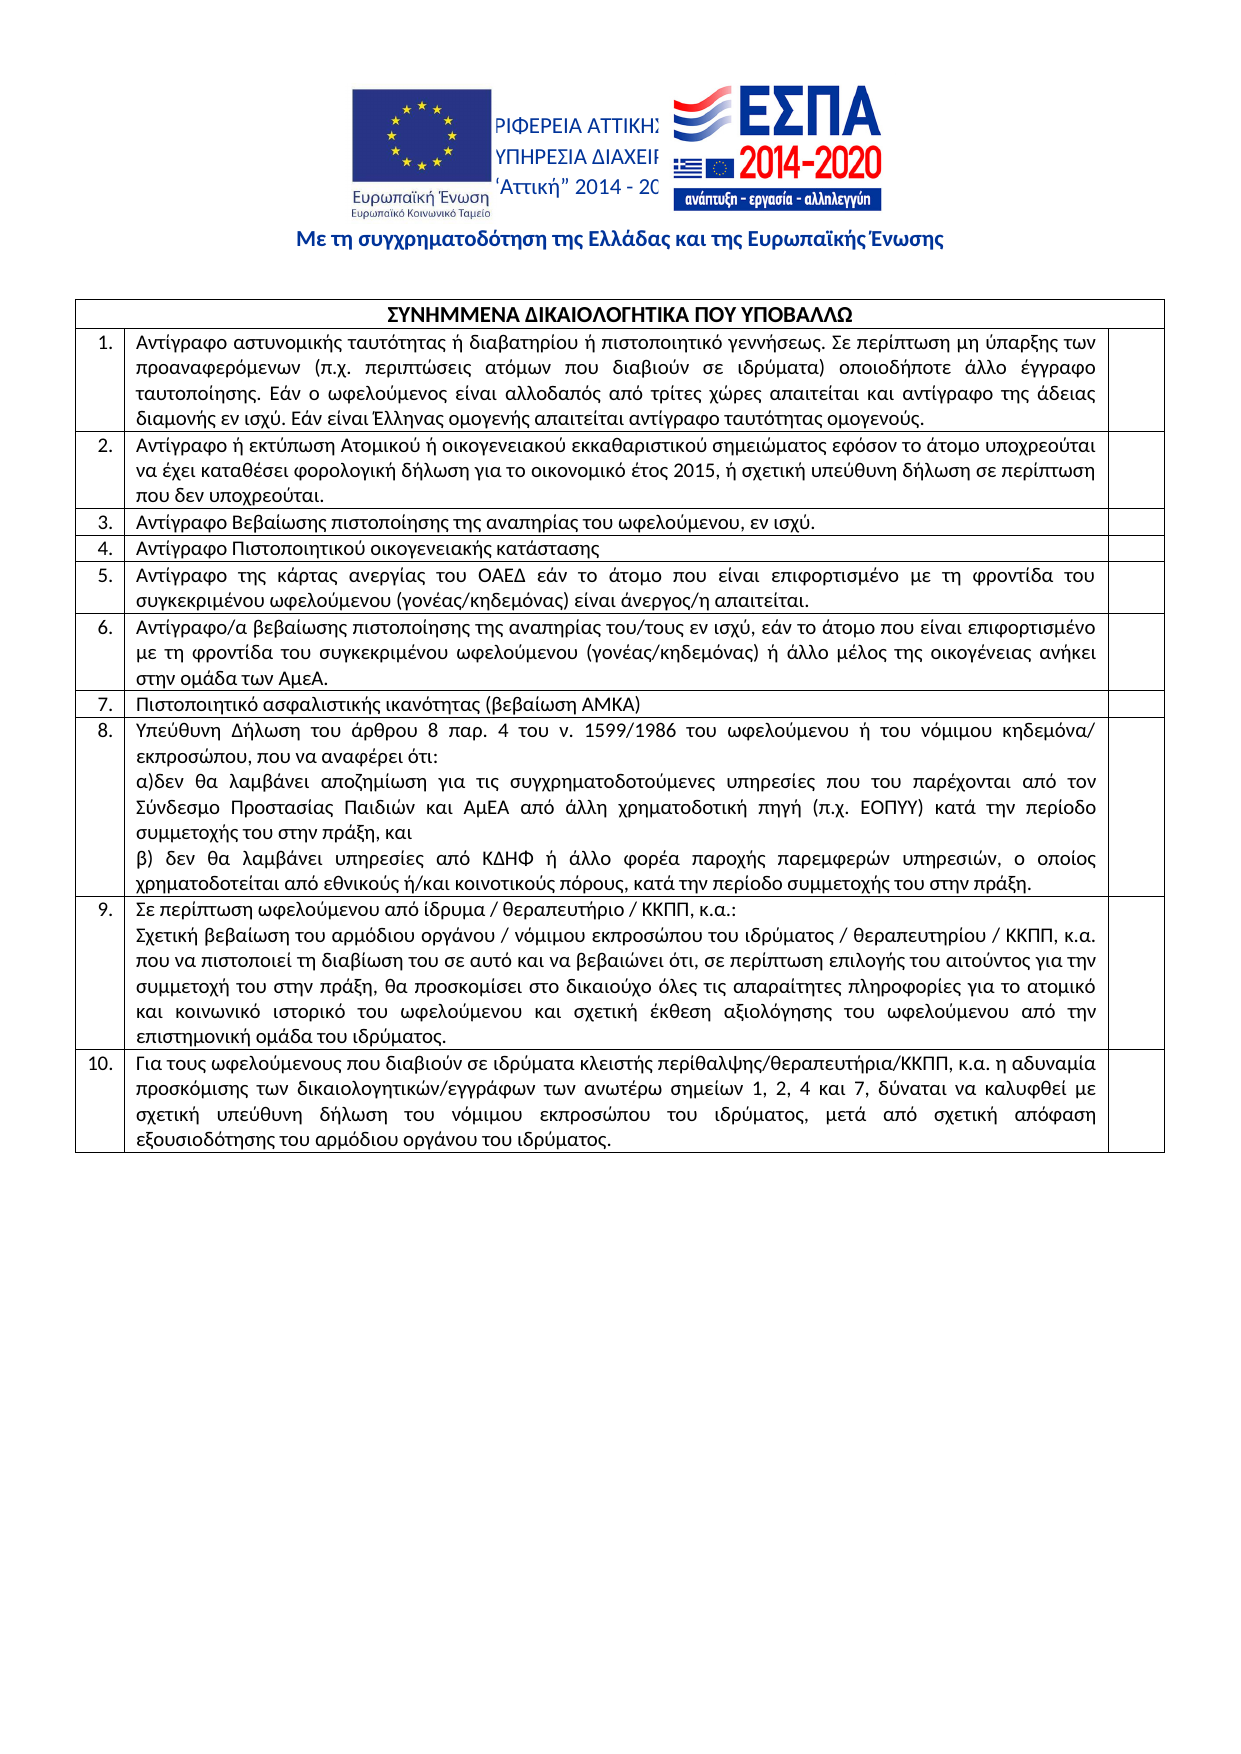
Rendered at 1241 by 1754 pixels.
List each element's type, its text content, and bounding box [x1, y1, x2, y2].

table_cell Πιστοποιητικό ασφαλιστικής ικανότητας (βεβαίωση ΑΜΚΑ) [125, 691, 1108, 717]
table_cell Αντίγραφο/α βεβαίωσης πιστοποίησης της αναπηρίας του/τους εν ισχύ, εάν το άτομο που είναι επιφορτισμένο με τη φροντίδα του συγκεκριμένου ωφελούμενου (γονέας/κηδεμόνας) ή άλλο μέλος της οικογένειας ανήκει στην ομάδα των ΑμεΑ. [125, 614, 1108, 690]
table_header ΣΥΝΗΜΜΕΝΑ ΔΙΚΑΙΟΛΟΓΗΤΙΚΑ ΠΟΥ ΥΠΟΒΑΛΛΩ [76, 300, 1164, 328]
table_cell 2. [76, 432, 124, 508]
table_cell 7. [76, 691, 124, 717]
table_cell 6. [76, 614, 124, 690]
table_cell [1109, 718, 1164, 896]
table_cell [1109, 897, 1164, 1049]
table_cell [1109, 432, 1164, 508]
table_cell 3. [76, 509, 124, 534]
table_cell [1109, 691, 1164, 717]
table_cell Υπεύθυνη Δήλωση του άρθρου 8 παρ. 4 του ν. 1599/1986 του ωφελούμενου ή του νόμιμου κηδεμόνα/ εκπροσώπου, που να αναφέρει ότι: α)δεν θα λαμβάνει αποζημίωση για τις συγχρηματοδοτούμενες υπηρεσίες που του παρέχονται από τον Σύνδεσμο Προστασίας Παιδιών και ΑμΕΑ από άλλη χρηματοδοτική πηγή (π.χ. ΕΟΠΥΥ) κατά την περίοδο συμμετοχής του στην πράξη, και β) δεν θα λαμβάνει υπηρεσίες από ΚΔΗΦ ή άλλο φορέα παροχής παρεμφερών υπηρεσιών, ο οποίος χρηματοδοτείται από εθνικούς ή/και κοινοτικούς πόρους, κατά την περίοδο συμμετοχής του στην πράξη. [125, 718, 1108, 896]
table_cell [1109, 614, 1164, 690]
table_cell 10. [76, 1050, 124, 1152]
table_cell Σε περίπτωση ωφελούμενου από ίδρυμα / θεραπευτήριο / ΚΚΠΠ, κ.α.: Σχετική βεβαίωση του αρμόδιου οργάνου / νόμιμου εκπροσώπου του ιδρύματος / θεραπευτηρίου / ΚΚΠΠ, κ.α. που να πιστοποιεί τη διαβίωση του σε αυτό και να βεβαιώνει ότι, σε περίπτωση επιλογής του αιτούντος για την συμμετοχή του στην πράξη, θα προσκομίσει στο δικαιούχο όλες τις απαραίτητες πληροφορίες για το ατομικό και κοινωνικό ιστορικό του ωφελούμενου και σχετική έκθεση αξιολόγησης του ωφελούμενου από την επιστημονική ομάδα του ιδρύματος. [125, 897, 1108, 1049]
table_cell Αντίγραφο Βεβαίωσης πιστοποίησης της αναπηρίας του ωφελούμενου, εν ισχύ. [125, 509, 1108, 534]
table_cell 9. [76, 897, 124, 1049]
table_cell Αντίγραφο ή εκτύπωση Ατομικού ή οικογενειακού εκκαθαριστικού σημειώματος εφόσον το άτομο υποχρεούται να έχει καταθέσει φορολογική δήλωση για το οικονομικό έτος 2015, ή σχετική υπεύθυνη δήλωση σε περίπτωση που δεν υποχρεούται. [125, 432, 1108, 508]
table_cell Αντίγραφο αστυνομικής ταυτότητας ή διαβατηρίου ή πιστοποιητικό γεννήσεως. Σε περίπτωση μη ύπαρξης των προαναφερόμενων (π.χ. περιπτώσεις ατόμων που διαβιούν σε ιδρύματα) οποιοδήποτε άλλο έγγραφο ταυτοποίησης. Εάν ο ωφελούμενος είναι αλλοδαπός από τρίτες χώρες απαιτείται και αντίγραφο της άδειας διαμονής εν ισχύ. Εάν είναι Έλληνας ομογενής απαιτείται αντίγραφο ταυτότητας ομογενούς. [125, 329, 1108, 431]
table_cell Αντίγραφο Πιστοποιητικού οικογενειακής κατάστασης [125, 536, 1108, 561]
table_cell [1109, 1050, 1164, 1152]
picture [658, 73, 896, 224]
table_cell 4. [76, 536, 124, 561]
table_cell Για τους ωφελούμενους που διαβιούν σε ιδρύματα κλειστής περίθαλψης/θεραπευτήρια/ΚΚΠΠ, κ.α. η αδυναμία προσκόμισης των δικαιολογητικών/εγγράφων των ανωτέρω σημείων 1, 2, 4 και 7, δύναται να καλυφθεί με σχετική υπεύθυνη δήλωση του νόμιμου εκπροσώπου του ιδρύματος, μετά από σχετική απόφαση εξουσιοδότησης του αρμόδιου οργάνου του ιδρύματος. [125, 1050, 1108, 1152]
table_cell Αντίγραφο της κάρτας ανεργίας του ΟΑΕΔ εάν το άτομο που είναι επιφορτισμένο με τη φροντίδα του συγκεκριμένου ωφελούμενου (γονέας/κηδεμόνας) είναι άνεργος/η απαιτείται. [125, 562, 1108, 613]
table_cell [1109, 329, 1164, 431]
table_cell 5. [76, 562, 124, 613]
table_cell 1. [76, 329, 124, 431]
table_cell [1109, 562, 1164, 613]
table_cell [1109, 536, 1164, 561]
picture [344, 83, 497, 224]
table_cell [1109, 509, 1164, 534]
table_cell 8. [76, 718, 124, 896]
